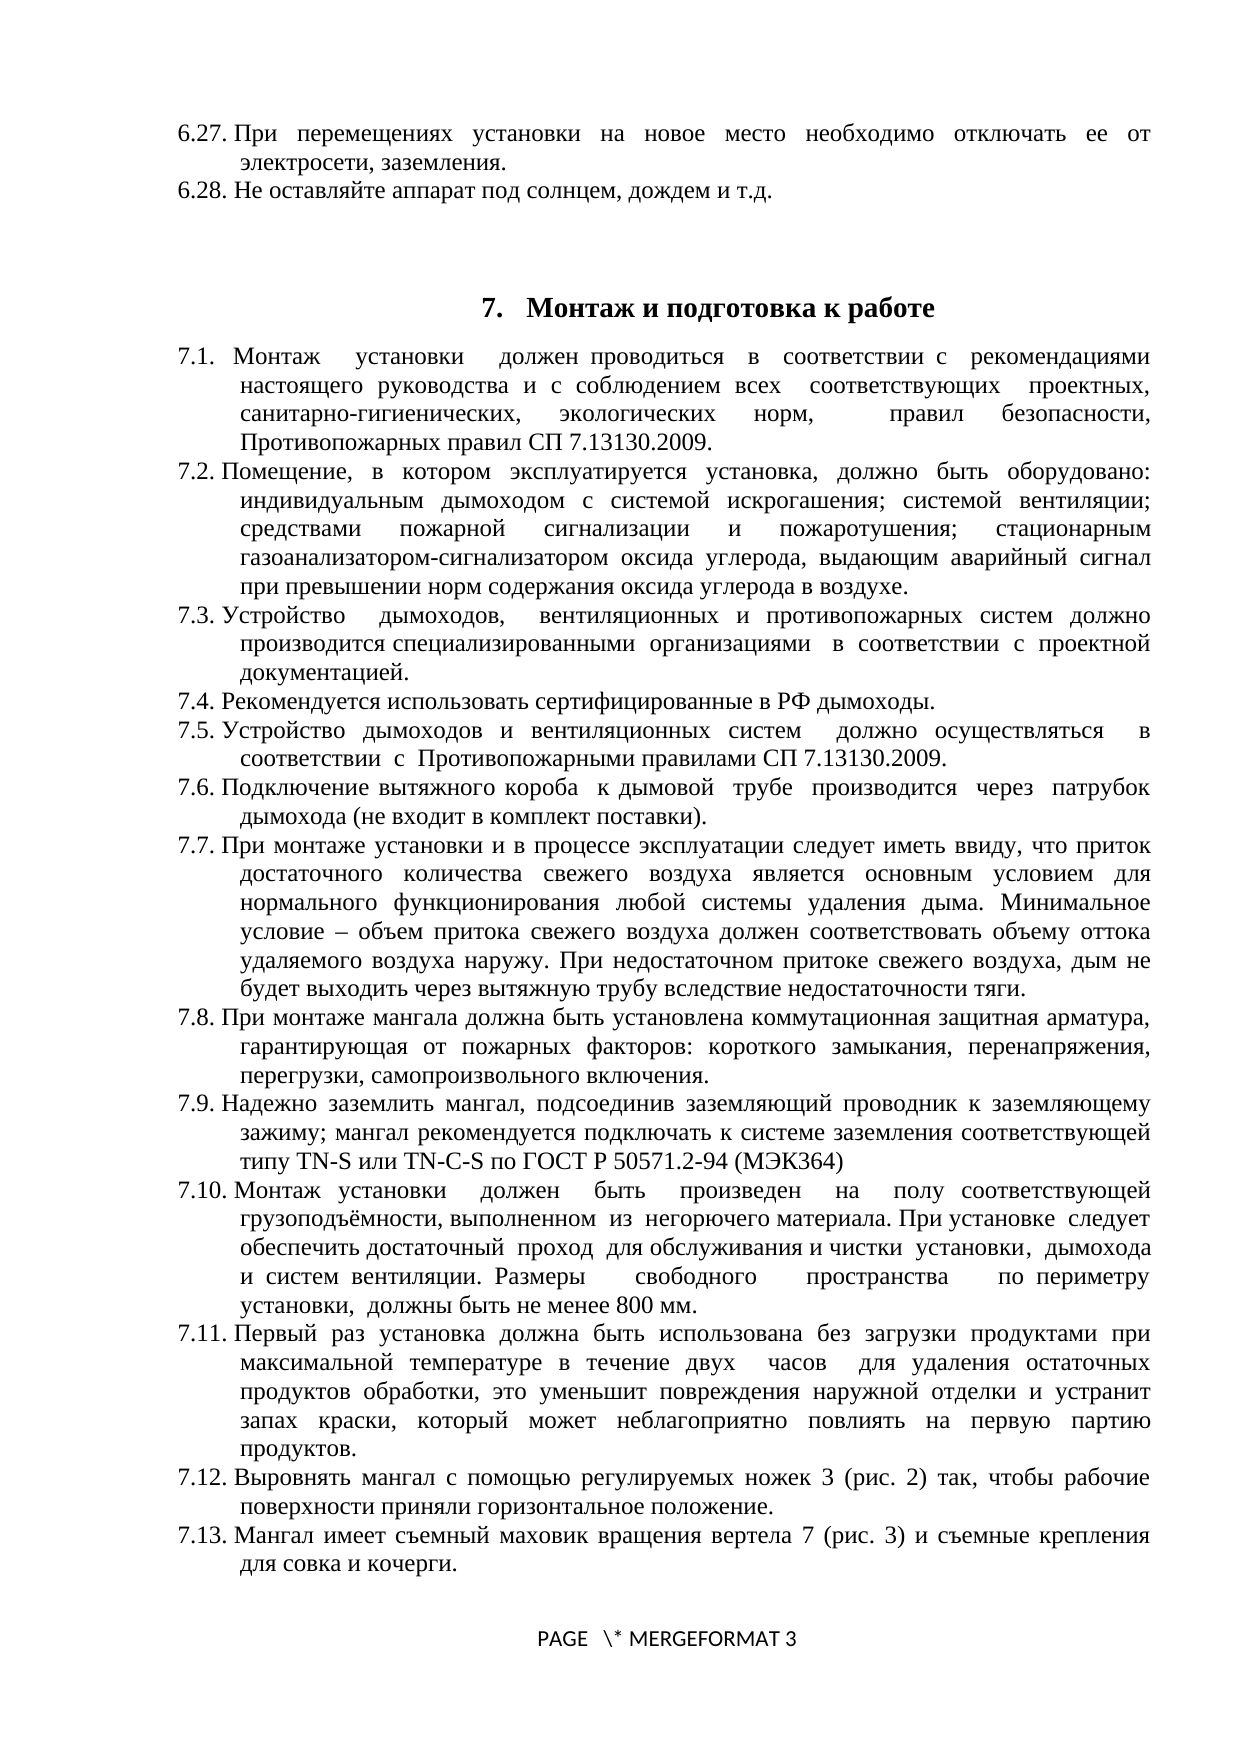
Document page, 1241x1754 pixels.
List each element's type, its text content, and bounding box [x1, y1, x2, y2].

list Монтаж установки должен проводиться в соответствии с рекомендациями настоящего руководства и с соблюдением всех соответствующих проектных, санитарно-гигиенических, экологических норм, правил безопасности, Противопожарных правил СП 7.13130.2009. [177, 341, 1152, 456]
list Первый раз установка должна быть использована без загрузки продуктами при максимальной температуре в течение двух часов для удаления остаточных продуктов обработки, это уменьшит повреждения наружной отделки и устранит запах краски, который может неблагоприятно повлиять на первую партию продуктов. [177, 1318, 1152, 1462]
list Рекомендуется использовать сертифицированные в РФ дымоходы. [177, 686, 1152, 715]
list Подключение вытяжного короба к дымовой трубе производится через патрубок дымохода (не входит в комплект поставки). [177, 772, 1152, 830]
list Не оставляйте аппарат под солнцем, дождем и т.д. [177, 176, 1152, 204]
list Устройство дымоходов, вентиляционных и противопожарных систем должно производится специализированными организациями в соответствии с проектной документацией. [177, 600, 1152, 686]
list Мангал имеет съемный маховик вращения вертела 7 (рис. 3) и съемные крепления для совка и кочерги. [177, 1520, 1152, 1577]
list При монтаже установки и в процессе эксплуатации следует иметь ввиду, что приток достаточного количества свежего воздуха является основным условием для нормального функционирования любой системы удаления дыма. Минимальное условие – объем притока свежего воздуха должен соответствовать объему оттока удаляемого воздуха наружу. При недостаточном притоке свежего воздуха, дым не будет выходить через вытяжную трубу вследствие недостаточности тяги. [177, 830, 1152, 1002]
list Устройство дымоходов и вентиляционных систем должно осуществляться в соответствии с Противопожарными правилами СП 7.13130.2009. [177, 715, 1152, 772]
list При перемещениях установки на новое место необходимо отключать ее от электросети, заземления. [177, 118, 1152, 176]
list Монтаж установки должен быть произведен на полу соответствующей грузоподъёмности, выполненном из негорючего материала. При установке следует обеспечить достаточный проход для обслуживания и чистки установки, дымохода и систем вентиляции. Размеры свободного пространства по периметру установки, должны быть не менее 800 мм. [177, 1175, 1152, 1318]
list Надежно заземлить мангал, подсоединив заземляющий проводник к заземляющему зажиму; мангал рекомендуется подключать к системе заземления соответствующей типу TN-S или TN-C-S по ГОСТ Р 50571.2-94 (МЭК364) [177, 1088, 1152, 1175]
list Помещение, в котором эксплуатируется установка, должно быть оборудовано: индивидуальным дымоходом с системой искрогашения; системой вентиляции; средствами пожарной сигнализации и пожаротушения; стационарным газоанализатором-сигнализатором оксида углерода, выдающим аварийный сигнал при превышении норм содержания оксида углерода в воздухе. [177, 456, 1152, 600]
list Монтаж и подготовка к работе [265, 291, 1152, 324]
list При монтаже мангала должна быть установлена коммутационная защитная арматура, гарантирующая от пожарных факторов: короткого замыкания, перенапряжения, перегрузки, самопроизвольного включения. [177, 1002, 1152, 1088]
list Выровнять мангал с помощью регулируемых ножек 3 (рис. 2) так, чтобы рабочие поверхности приняли горизонтальное положение. [177, 1462, 1152, 1520]
